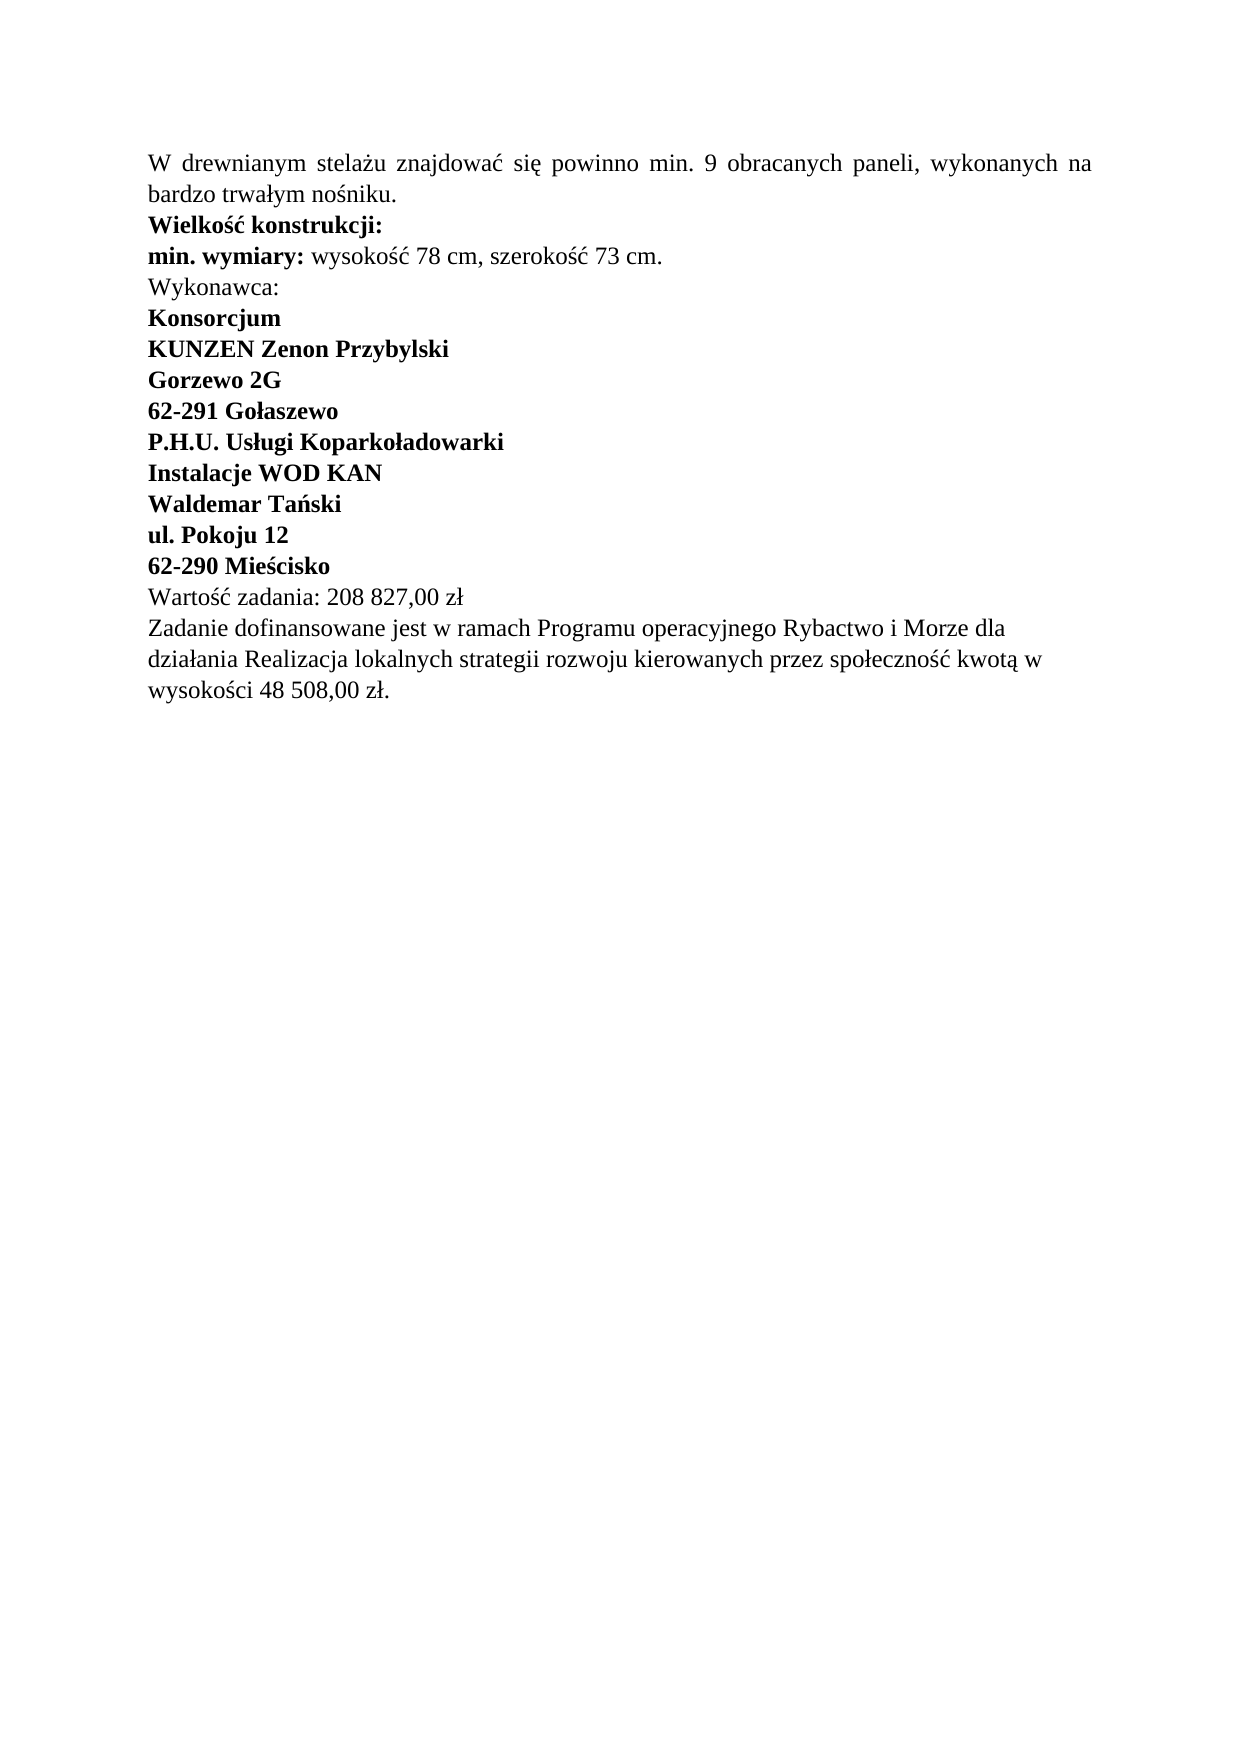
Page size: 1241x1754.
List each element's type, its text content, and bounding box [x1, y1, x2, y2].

text ul. Pokoju 12 [148, 520, 1093, 549]
text Waldemar Tański [148, 489, 1093, 518]
text Wartość zadania: 208 827,00 zł [148, 582, 1093, 611]
text Zadanie dofinansowane jest w ramach Programu operacyjnego Rybactwo i Morze dla działania Realizacja lokalnych strategii rozwoju kierowanych przez społeczność kwotą w wysokości 48 508,00 zł. [148, 613, 1093, 704]
text Wielkość konstrukcji: min. wymiary: wysokość 78 cm, szerokość 73 cm. [148, 210, 1093, 269]
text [148, 148, 1093, 207]
text 62-291 Gołaszewo [148, 396, 1093, 425]
text KUNZEN Zenon Przybylski [148, 334, 1093, 363]
text Instalacje WOD KAN [148, 458, 1093, 487]
text Konsorcjum [148, 303, 1093, 332]
text 62-290 Mieścisko [148, 551, 1093, 580]
text P.H.U. Usługi Koparkoładowarki [148, 427, 1093, 456]
text Gorzewo 2G [148, 365, 1093, 394]
text Wykonawca: [148, 272, 1093, 301]
